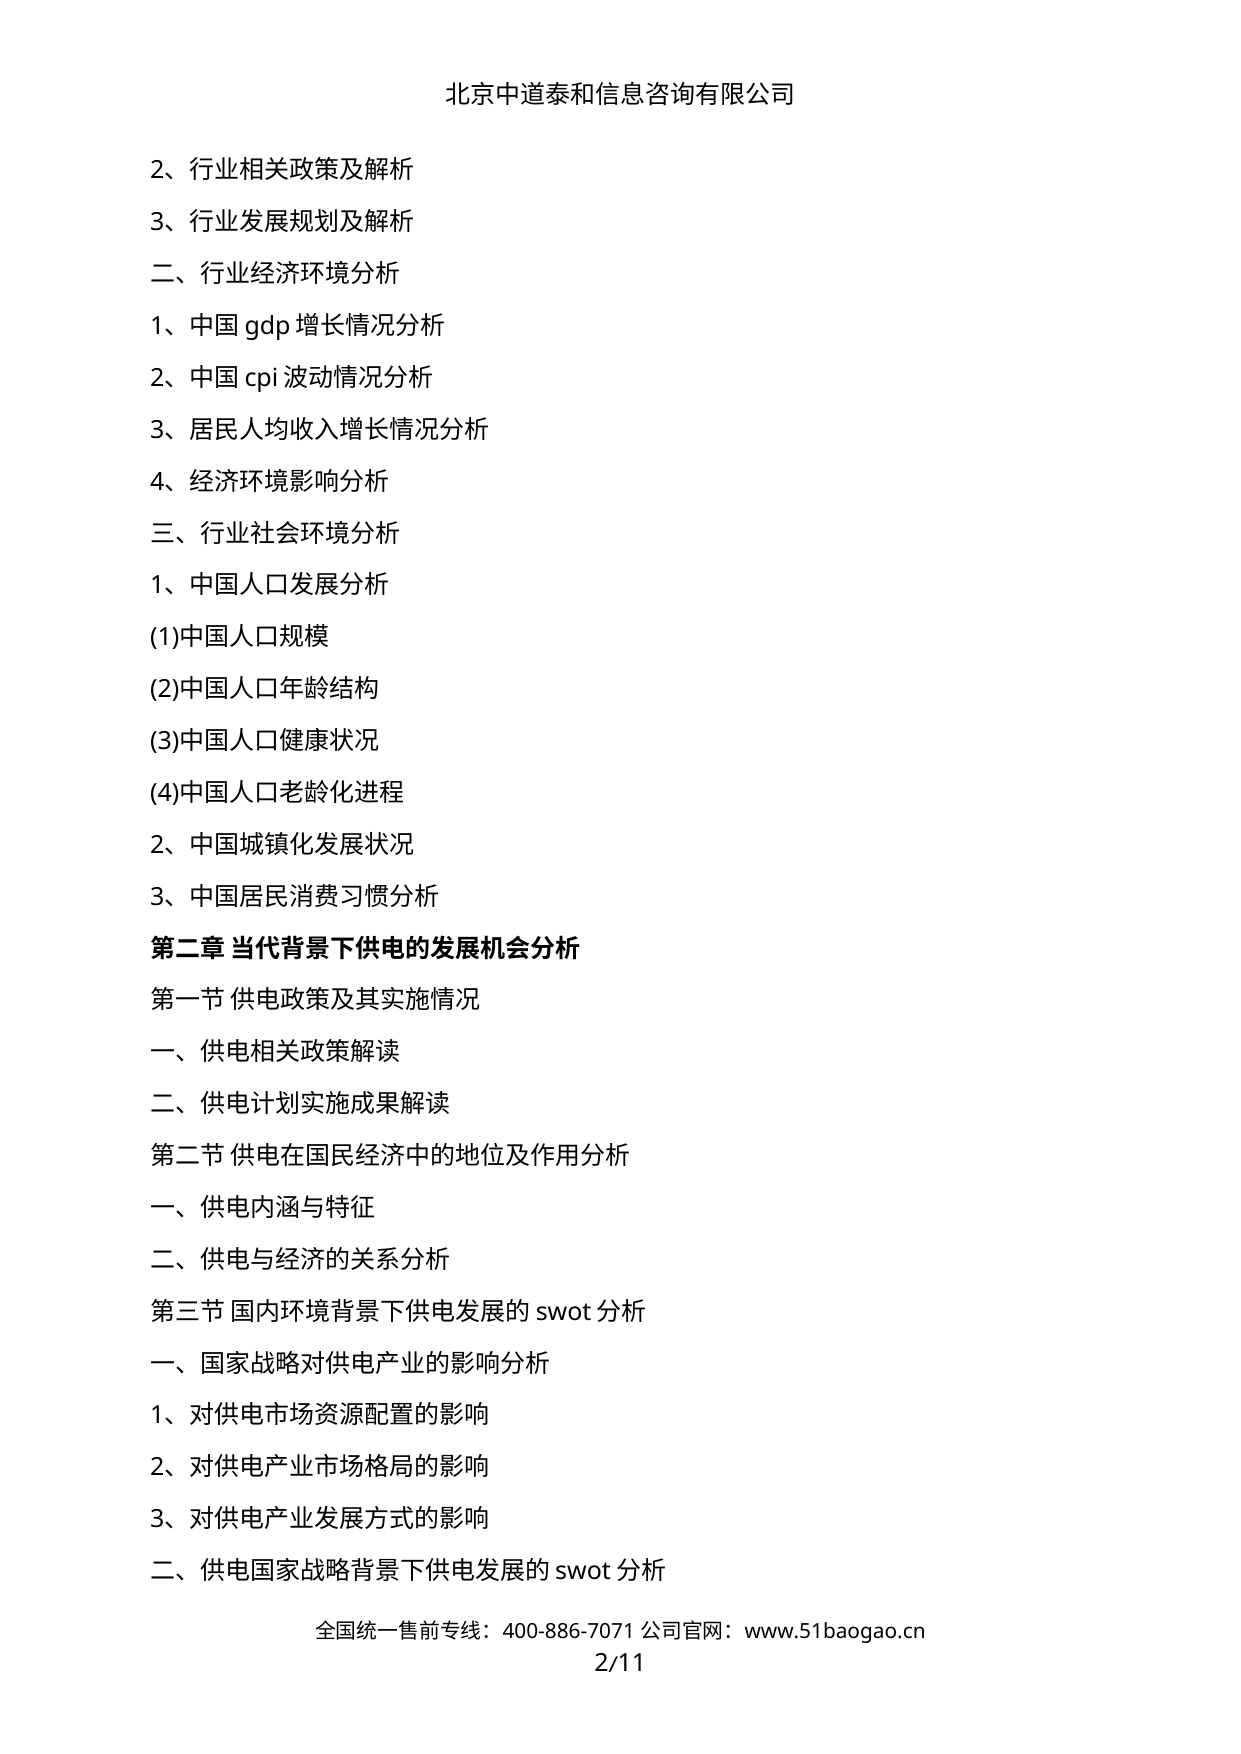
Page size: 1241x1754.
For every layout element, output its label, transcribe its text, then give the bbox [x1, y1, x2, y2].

text 一、供电相关政策解读 [150, 1032, 1090, 1068]
text 一、国家战略对供电产业的影响分析 [150, 1343, 1090, 1379]
text 3、对供电产业发展方式的影响 [150, 1499, 1090, 1535]
text 1、对供电市场资源配置的影响 [150, 1395, 1090, 1431]
text 第一节 供电政策及其实施情况 [150, 980, 1090, 1016]
text 第三节 国内环境背景下供电发展的swot分析 [150, 1291, 1090, 1327]
text 3、中国居民消费习惯分析 [150, 876, 1090, 912]
text 1、中国人口发展分析 [150, 565, 1090, 601]
text 2、对供电产业市场格局的影响 [150, 1447, 1090, 1483]
text 第二章 当代背景下供电的发展机会分析 [150, 928, 1090, 964]
text 2、中国cpi波动情况分析 [150, 357, 1090, 394]
text (3)中国人口健康状况 [150, 721, 1090, 757]
text 二、供电与经济的关系分析 [150, 1239, 1090, 1276]
text 2、中国城镇化发展状况 [150, 824, 1090, 861]
text (4)中国人口老龄化进程 [150, 772, 1090, 809]
text 3、行业发展规划及解析 [150, 202, 1090, 238]
text 3、居民人均收入增长情况分析 [150, 409, 1090, 446]
text 1、中国gdp增长情况分析 [150, 306, 1090, 342]
text 二、供电国家战略背景下供电发展的swot分析 [150, 1551, 1090, 1587]
text 一、供电内涵与特征 [150, 1187, 1090, 1224]
text 二、供电计划实施成果解读 [150, 1084, 1090, 1120]
text (1)中国人口规模 [150, 617, 1090, 653]
text 2、行业相关政策及解析 [150, 150, 1090, 186]
text 二、行业经济环境分析 [150, 254, 1090, 290]
text 第二节 供电在国民经济中的地位及作用分析 [150, 1136, 1090, 1172]
text 4、经济环境影响分析 [150, 461, 1090, 497]
text (2)中国人口年龄结构 [150, 669, 1090, 705]
text 三、行业社会环境分析 [150, 513, 1090, 549]
